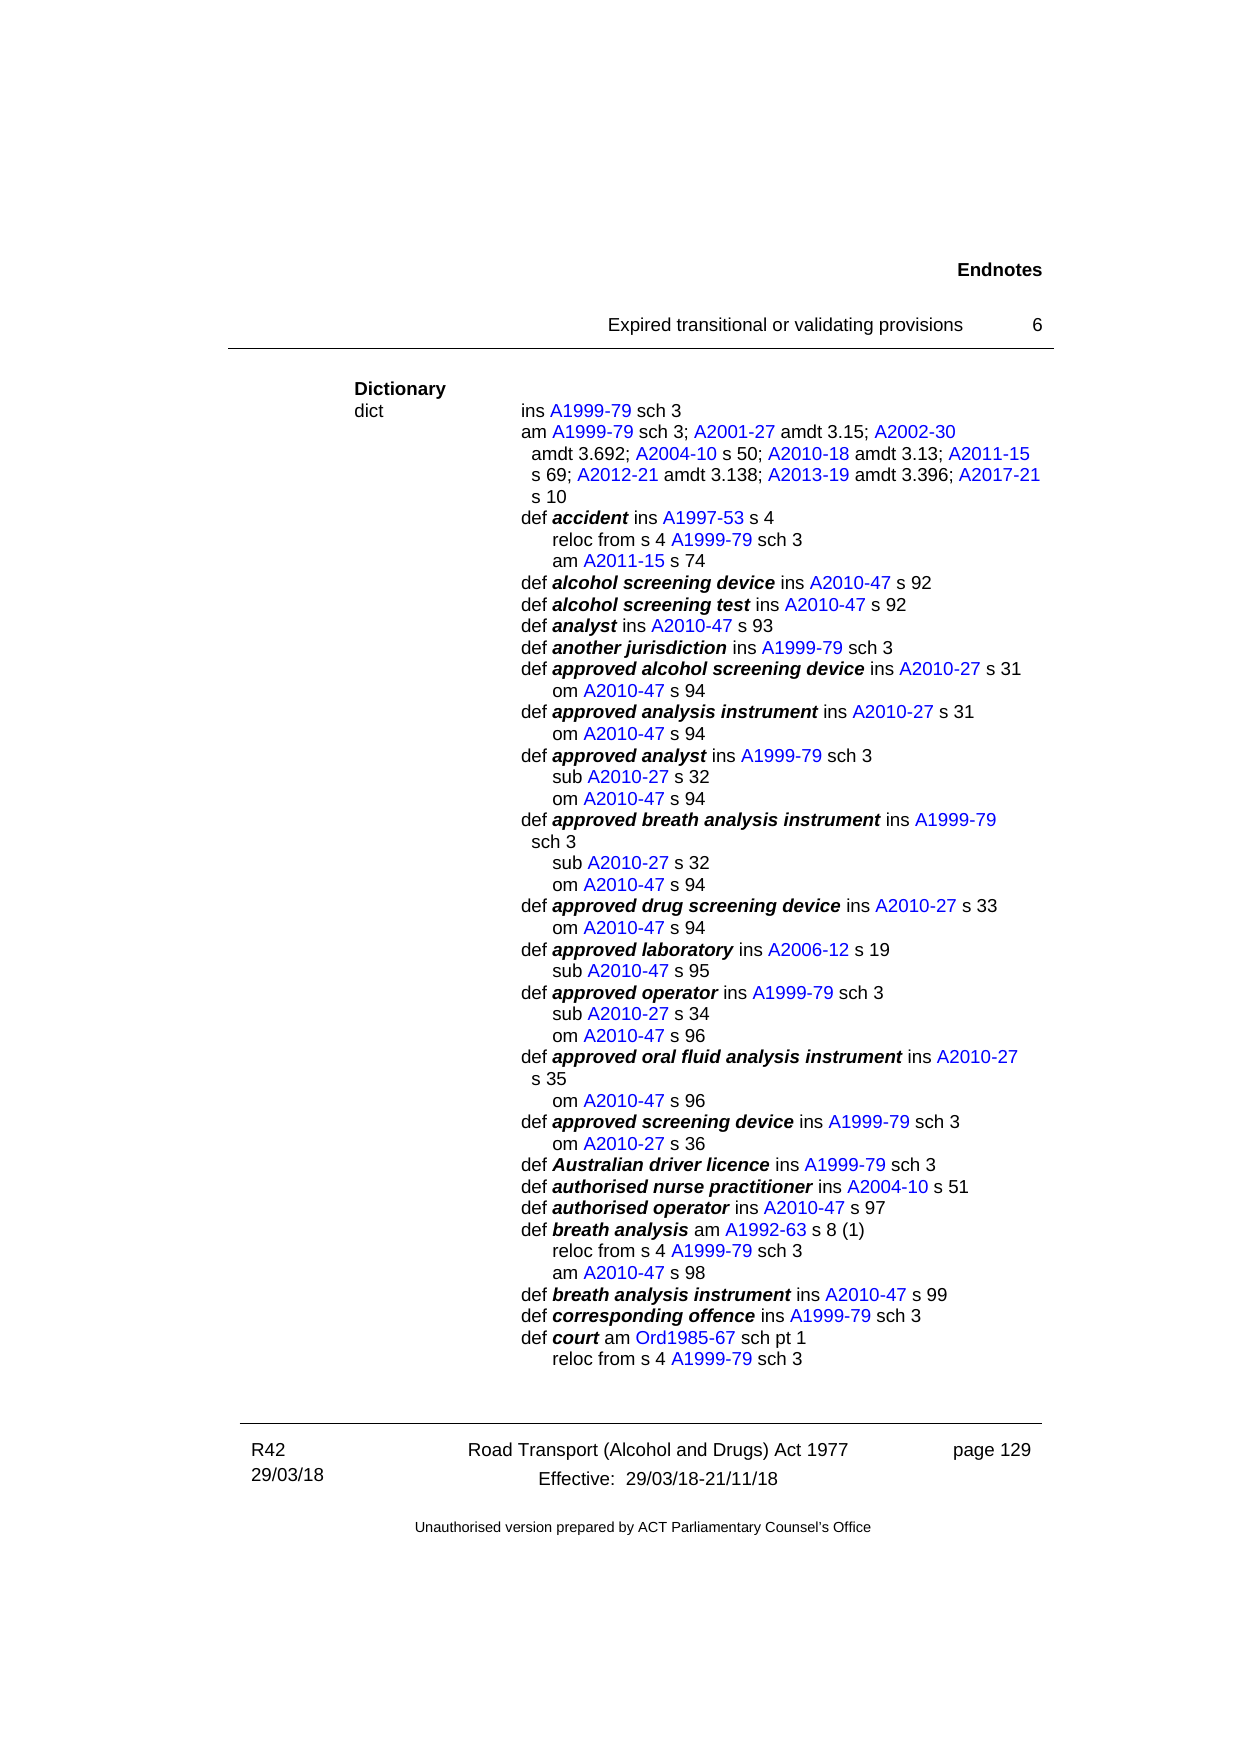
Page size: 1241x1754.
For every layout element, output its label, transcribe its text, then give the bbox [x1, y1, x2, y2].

text sub A2010-47 s 95 [354, 960, 1042, 982]
text def approved drug screening device ins A2010-27 s 33 [354, 895, 1042, 917]
text sub A2010-27 s 32 [354, 852, 1042, 874]
text def analyst ins A2010-47 s 93 [354, 615, 1042, 637]
text om A2010-47 s 96 [354, 1089, 1042, 1111]
text def approved operator ins A1999-79 sch 3 [354, 982, 1042, 1003]
text am A2011-15 s 74 [354, 550, 1042, 572]
text def corresponding offence ins A1999-79 sch 3 [354, 1305, 1042, 1327]
text dict ins A1999-79 sch 3 [354, 399, 1042, 421]
text def approved analyst ins A1999-79 sch 3 [354, 744, 1042, 766]
text om A2010-47 s 96 [354, 1025, 1042, 1046]
text Dictionary [354, 378, 1042, 399]
text def Australian driver licence ins A1999-79 sch 3 [354, 1154, 1042, 1176]
text def authorised nurse practitioner ins A2004-10 s 51 [354, 1176, 1042, 1197]
text def approved breath analysis instrument ins A1999-79 sch 3 [354, 809, 1042, 852]
text om A2010-47 s 94 [354, 680, 1042, 701]
text def approved screening device ins A1999-79 sch 3 [354, 1111, 1042, 1132]
text reloc from s 4 A1999-79 sch 3 [354, 529, 1042, 550]
text def alcohol screening test ins A2010-47 s 92 [354, 593, 1042, 615]
text def approved laboratory ins A2006-12 s 19 [354, 938, 1042, 960]
text om A2010-27 s 36 [354, 1132, 1042, 1154]
text def alcohol screening device ins A2010-47 s 92 [354, 572, 1042, 593]
text sub A2010-27 s 32 [354, 766, 1042, 787]
text def approved alcohol screening device ins A2010-27 s 31 [354, 658, 1042, 680]
text reloc from s 4 A1999-79 sch 3 [354, 1240, 1042, 1262]
text def accident ins A1997-53 s 4 [354, 507, 1042, 529]
text def court am Ord1985-67 sch pt 1 [354, 1327, 1042, 1348]
text om A2010-47 s 94 [354, 917, 1042, 938]
text def approved oral fluid analysis instrument ins A2010-27 s 35 [354, 1046, 1042, 1089]
text def authorised operator ins A2010-47 s 97 [354, 1197, 1042, 1219]
text om A2010-47 s 94 [354, 874, 1042, 895]
text def breath analysis am A1992-63 s 8 (1) [354, 1219, 1042, 1240]
text om A2010-47 s 94 [354, 787, 1042, 809]
text def breath analysis instrument ins A2010-47 s 99 [354, 1283, 1042, 1305]
text sub A2010-27 s 34 [354, 1003, 1042, 1025]
text def approved analysis instrument ins A2010-27 s 31 [354, 701, 1042, 723]
text reloc from s 4 A1999-79 sch 3 [354, 1348, 1042, 1370]
text am A2010-47 s 98 [354, 1262, 1042, 1283]
text def another jurisdiction ins A1999-79 sch 3 [354, 637, 1042, 658]
text om A2010-47 s 94 [354, 723, 1042, 744]
text am A1999-79 sch 3; A2001-27 amdt 3.15; A2002-30 amdt 3.692; A2004-10 s 50; A2010-18 amdt 3.13; A2011-15 s 69; A2012-21 amdt 3.138; A2013-19 amdt 3.396; A2017-21 s 10 [354, 421, 1042, 507]
